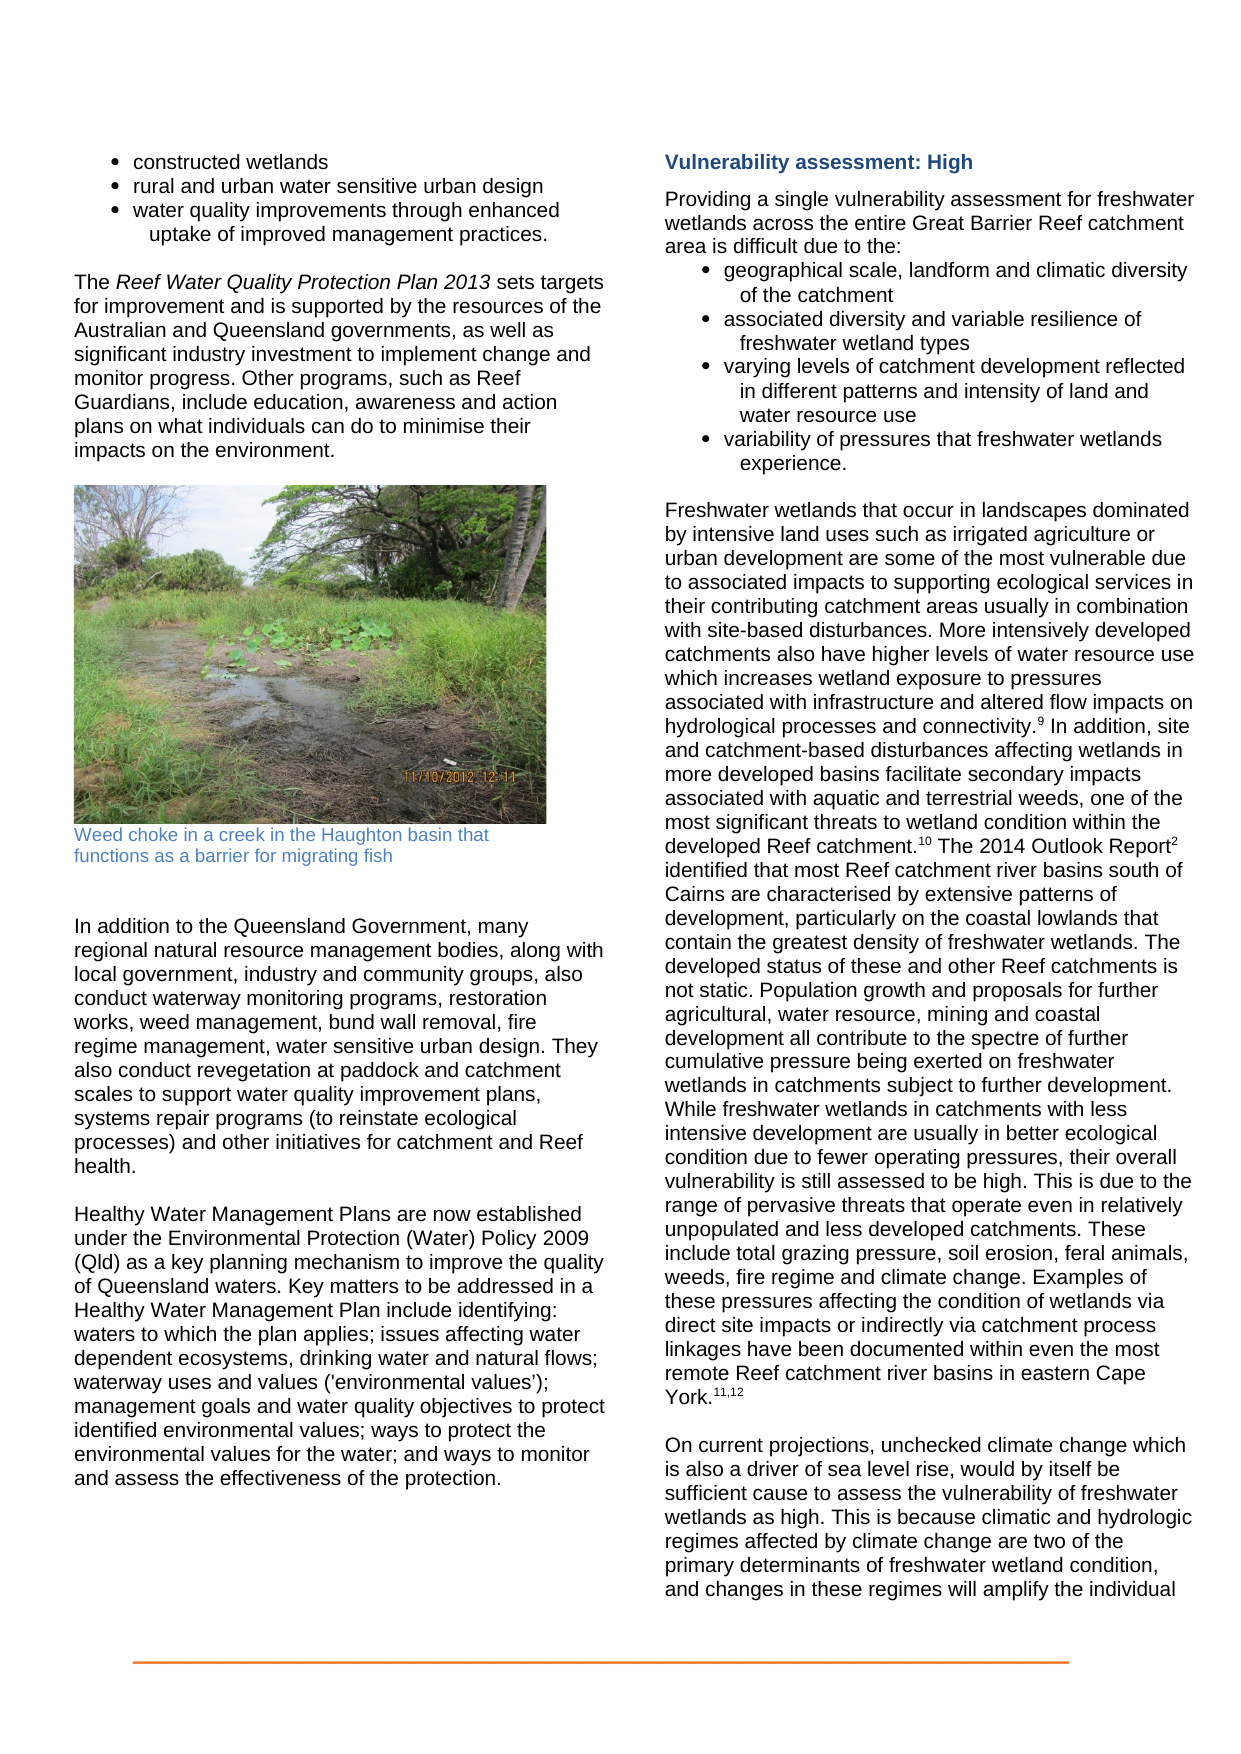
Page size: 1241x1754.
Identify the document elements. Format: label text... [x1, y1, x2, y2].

list geographical scale, landform and climatic diversity of the catchment [702, 258, 1196, 306]
list variability of pressures that freshwater wetlands experience. [702, 426, 1196, 474]
list associated diversity and variable resilience of freshwater wetland types [702, 306, 1196, 354]
picture [73, 485, 547, 824]
list varying levels of catchment development reflected in different patterns and intensity of land and water resource use [702, 354, 1196, 426]
text Healthy Water Management Plans are now established under the Environmental Protection (Water) Policy 2009 (Qld) as a key planning mechanism to improve the quality of Queensland waters. Key matters to be addressed in a Healthy Water Management Plan include identifying: waters to which the plan applies; issues affecting water dependent ecosystems, drinking water and natural flows; waterway uses and values ('environmental values’); management goals and water quality objectives to protect identified environmental values; ways to protect the environmental values for the water; and ways to monitor and assess the effectiveness of the protection. [74, 1202, 605, 1489]
text In addition to the Queensland Government, many regional natural resource management bodies, along with local government, industry and community groups, also conduct waterway monitoring programs, restoration works, weed management, bund wall removal, fire regime management, water sensitive urban design. They also conduct revegetation at paddock and catchment scales to support water quality improvement plans, systems repair programs (to reinstate ecological processes) and other initiatives for catchment and Reef health. [74, 914, 605, 1178]
list water quality improvements through enhanced uptake of improved management practices. [111, 198, 605, 246]
picture [132, 1656, 1074, 1668]
list rural and urban water sensitive urban design [111, 174, 605, 198]
list constructed wetlands [111, 150, 605, 174]
text While freshwater wetlands in catchments with less intensive development are usually in better ecological condition due to fewer operating pressures, their overall vulnerability is still assessed to be high. This is due to the range of pervasive threats that operate even in relatively unpopulated and less developed catchments. These include total grazing pressure, soil erosion, feral animals, weeds, fire regime and climate change. Examples of these pressures affecting the condition of wetlands via direct site impacts or indirectly via catchment process linkages have been documented within even the most remote Reef catchment river basins in eastern Cape York.11,12 [664, 1097, 1196, 1409]
text Providing a single vulnerability assessment for freshwater wetlands across the entire Great Barrier Reef catchment area is difficult due to the: [664, 186, 1196, 258]
subtitle Vulnerability assessment: High [664, 150, 1196, 174]
text Freshwater wetlands that occur in landscapes dominated by intensive land uses such as irrigated agriculture or urban development are some of the most vulnerable due to associated impacts to supporting ecological services in their contributing catchment areas usually in combination with site-based disturbances. More intensively developed catchments also have higher levels of water resource use which increases wetland exposure to pressures associated with infrastructure and altered flow impacts on hydrological processes and connectivity.9 In addition, site and catchment-based disturbances affecting wetlands in more developed basins facilitate secondary impacts associated with aquatic and terrestrial weeds, one of the most significant threats to wetland condition within the developed Reef catchment.10 The 2014 Outlook Report2 identified that most Reef catchment river basins south of Cairns are characterised by extensive patterns of development, particularly on the coastal lowlands that contain the greatest density of freshwater wetlands. The developed status of these and other Reef catchments is not static. Population growth and proposals for further agricultural, water resource, mining and coastal development all contribute to the spectre of further cumulative pressure being exerted on freshwater wetlands in catchments subject to further development. [664, 498, 1196, 1097]
text Weed choke in a creek in the Haughton basin that functions as a barrier for migrating fish [74, 823, 605, 866]
text The Reef Water Quality Protection Plan 2013 sets targets for improvement and is supported by the resources of the Australian and Queensland governments, as well as significant industry investment to implement change and monitor progress. Other programs, such as Reef Guardians, include education, awareness and action plans on what individuals can do to minimise their impacts on the environment. [74, 270, 605, 462]
